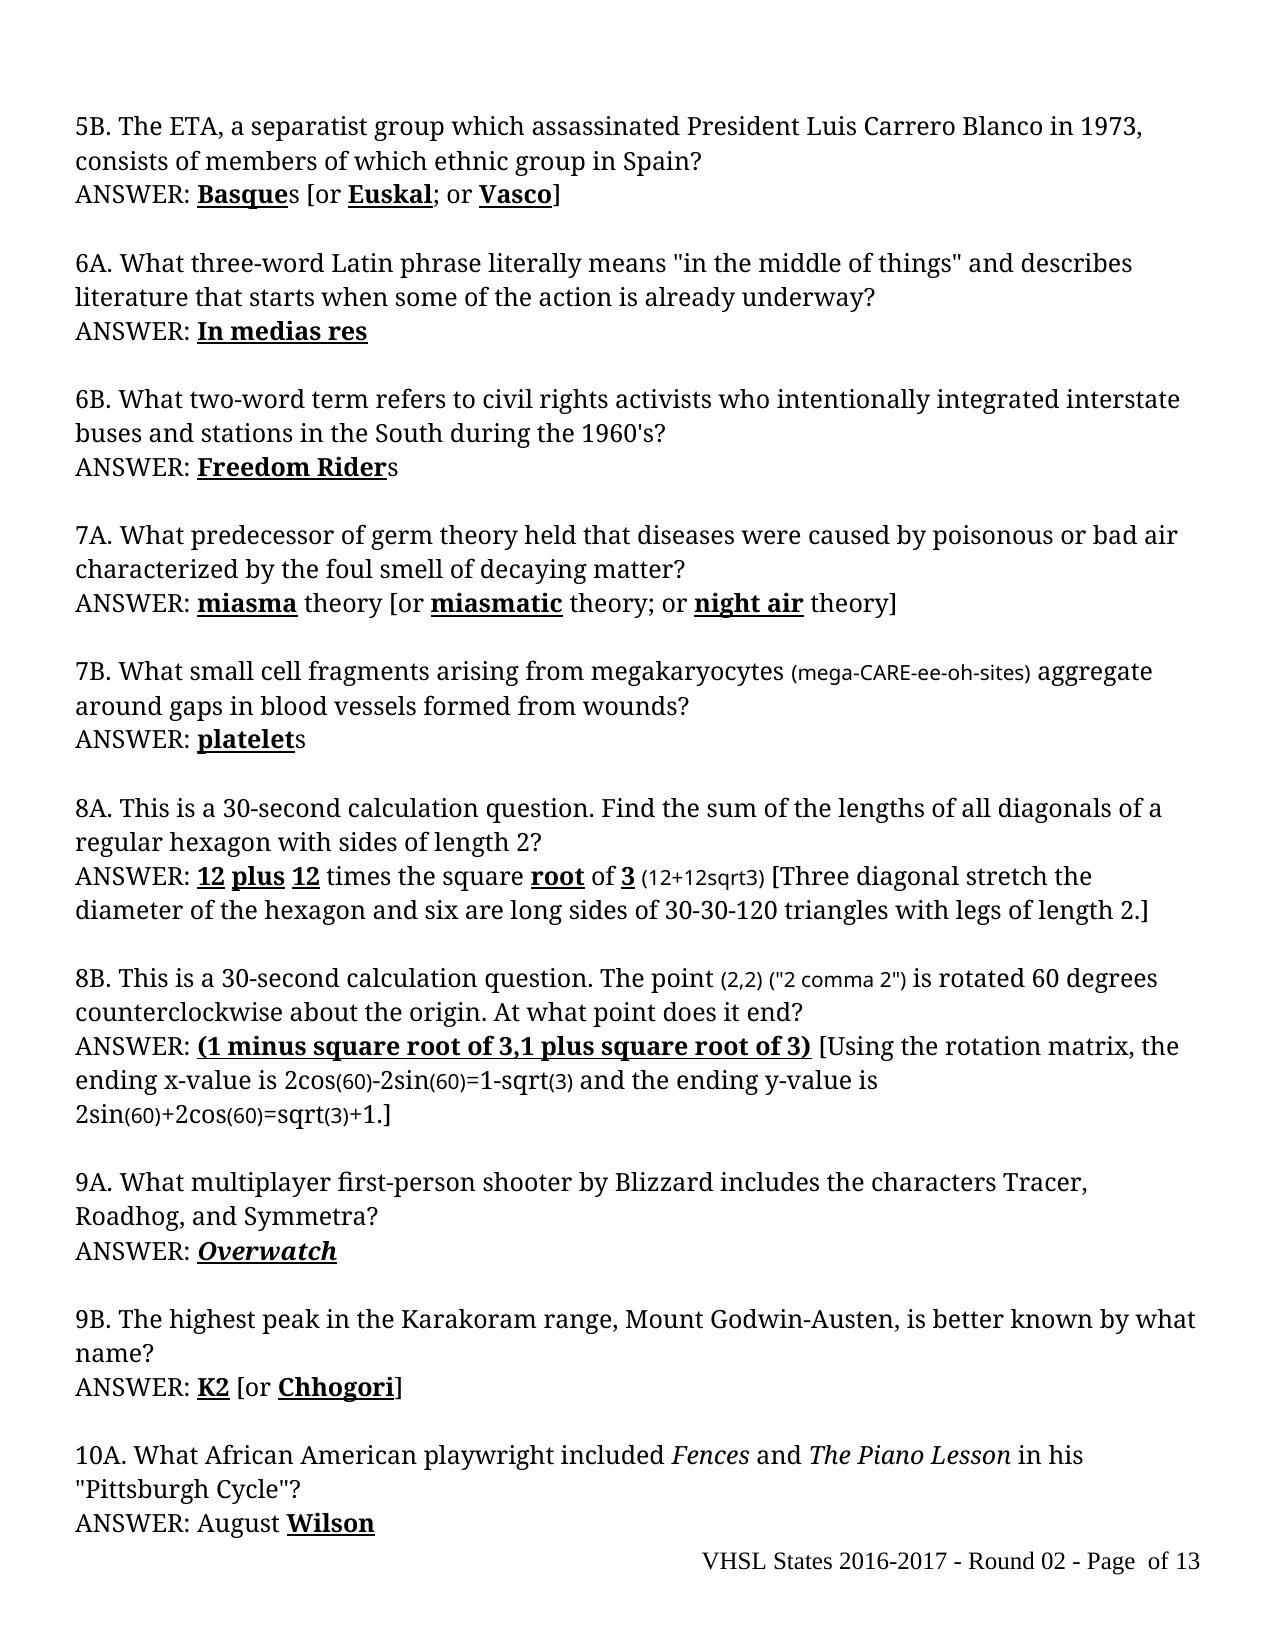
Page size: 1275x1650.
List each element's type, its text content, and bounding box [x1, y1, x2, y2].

text 7A. What predecessor of germ theory held that diseases were caused by poisonous or bad air characterized by the foul smell of decaying matter? ANSWER: miasma theory [or miasmatic theory; or night air theory] [75, 518, 1200, 620]
text 9B. The highest peak in the Karakoram range, Mount Godwin-Austen, is better known by what name? ANSWER: K2 [or Chhogori] [75, 1301, 1200, 1403]
text 8A. This is a 30-second calculation question. Find the sum of the lengths of all diagonals of a regular hexagon with sides of length 2? ANSWER: 12 plus 12 times the square root of 3 (12+12sqrt3) [Three diagonal stretch the diameter of the hexagon and six are long sides of 30-30-120 triangles with legs of length 2.] [75, 790, 1200, 927]
text 7B. What small cell fragments arising from megakaryocytes (mega-CARE-ee-oh-sites) aggregate around gaps in blood vessels formed from wounds? ANSWER: platelets [75, 654, 1200, 756]
text 10A. What African American playwright included Fences and The Piano Lesson in his "Pittsburgh Cycle"? ANSWER: August Wilson [75, 1437, 1200, 1540]
text 5B. The ETA, a separatist group which assassinated President Luis Carrero Blanco in 1973, consists of members of which ethnic group in Spain? ANSWER: Basques [or Euskal; or Vasco] [75, 109, 1200, 211]
text 6B. What two-word term refers to civil rights activists who intentionally integrated interstate buses and stations in the South during the 1960's? ANSWER: Freedom Riders [75, 382, 1200, 484]
text 8B. This is a 30-second calculation question. The point (2,2) ("2 comma 2") is rotated 60 degrees counterclockwise about the origin. At what point does it end? ANSWER: (1 minus square root of 3,1 plus square root of 3) [Using the rotation matrix, the ending x-value is 2cos(60)-2sin(60)=1-sqrt(3) and the ending y-value is 2sin(60)+2cos(60)=sqrt(3)+1.] [75, 961, 1200, 1131]
text 9A. What multiplayer first-person shooter by Blizzard includes the characters Tracer, Roadhog, and Symmetra? ANSWER: Overwatch [75, 1165, 1200, 1267]
text 6A. What three-word Latin phrase literally means "in the middle of things" and describes literature that starts when some of the action is already underway? ANSWER: In medias res [75, 245, 1200, 347]
